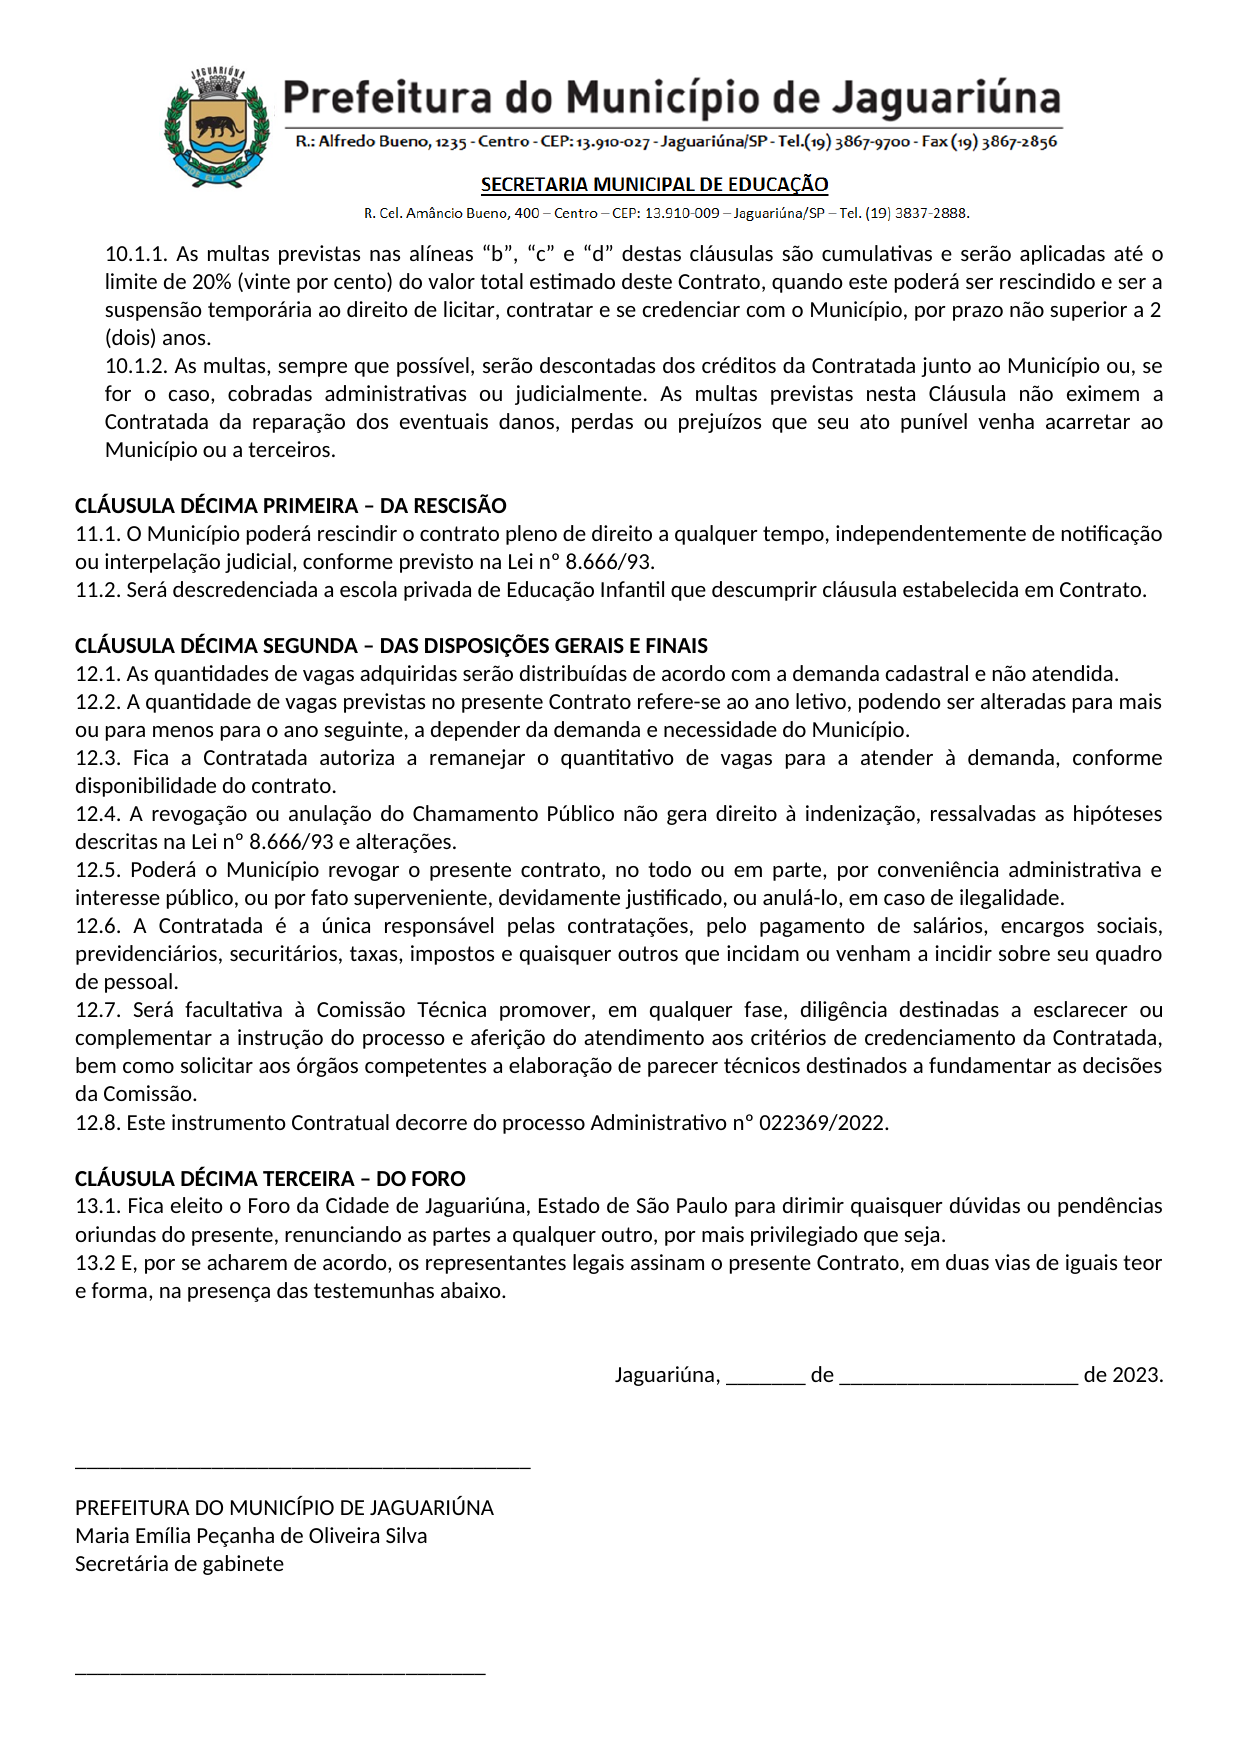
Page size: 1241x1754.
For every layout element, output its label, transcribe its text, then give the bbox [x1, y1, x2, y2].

text 12.1. As quantidades de vagas adquiridas serão distribuídas de acordo com a demanda cadastral e não atendida. [75, 659, 1165, 687]
text 12.2. A quantidade de vagas previstas no presente Contrato refere-se ao ano letivo, podendo ser alteradas para mais ou para menos para o ano seguinte, a depender da demanda e necessidade do Município. [75, 687, 1165, 743]
text 12.5. Poderá o Município revogar o presente contrato, no todo ou em parte, por conveniência administrativa e interesse público, ou por fato superveniente, devidamente justificado, ou anulá-lo, em caso de ilegalidade. [75, 855, 1165, 911]
text 12.6. A Contratada é a única responsável pelas contratações, pelo pagamento de salários, encargos sociais, previdenciários, securitários, taxas, impostos e quaisquer outros que incidam ou venham a incidir sobre seu quadro de pessoal. [75, 911, 1165, 996]
text ________________________________________ [75, 1444, 1165, 1472]
text 11.1. O Município poderá rescindir o contrato pleno de direito a qualquer tempo, independentemente de notificação ou interpelação judicial, conforme previsto na Lei nº 8.666/93. [75, 519, 1165, 575]
text 12.4. A revogação ou anulação do Chamamento Público não gera direito à indenização, ressalvadas as hipóteses descritas na Lei nº 8.666/93 e alterações. [75, 799, 1165, 855]
text 12.3. Fica a Contratada autoriza a remanejar o quantitativo de vagas para a atender à demanda, conforme disponibilidade do contrato. [75, 743, 1165, 799]
text 11.2. Será descredenciada a escola privada de Educação Infantil que descumprir cláusula estabelecida em Contrato. [75, 575, 1165, 603]
text CLÁUSULA DÉCIMA PRIMEIRA – DA RESCISÃO [75, 491, 1165, 519]
text 10.1.2. As multas, sempre que possível, serão descontadas dos créditos da Contratada junto ao Município ou, se for o caso, cobradas administrativas ou judicialmente. As multas previstas nesta Cláusula não eximem a Contratada da reparação dos eventuais danos, perdas ou prejuízos que seu ato punível venha acarretar ao Município ou a terceiros. [104, 351, 1165, 463]
text 12.8. Este instrumento Contratual decorre do processo Administrativo nº 022369/2022. [75, 1108, 1165, 1136]
text CLÁUSULA DÉCIMA SEGUNDA – DAS DISPOSIÇÕES GERAIS E FINAIS [75, 631, 1165, 659]
text 13.1. Fica eleito o Foro da Cidade de Jaguariúna, Estado de São Paulo para dirimir quaisquer dúvidas ou pendências oriundas do presente, renunciando as partes a qualquer outro, por mais privilegiado que seja. [75, 1192, 1165, 1248]
picture [151, 44, 1083, 238]
text PREFEITURA DO MUNICÍPIO DE JAGUARIÚNA Maria Emília Peçanha de Oliveira Silva Secretária de gabinete [75, 1493, 1165, 1577]
text Jaguariúna, _______ de _____________________ de 2023. [75, 1360, 1165, 1388]
text CLÁUSULA DÉCIMA TERCEIRA – DO FORO [75, 1164, 1165, 1192]
text ____________________________________ [75, 1651, 1165, 1679]
text 10.1.1. As multas previstas nas alíneas “b”, “c” e “d” destas cláusulas são cumulativas e serão aplicadas até o limite de 20% (vinte por cento) do valor total estimado deste Contrato, quando este poderá ser rescindido e ser a suspensão temporária ao direito de licitar, contratar e se credenciar com o Município, por prazo não superior a 2 (dois) anos. [104, 239, 1165, 351]
text 12.7. Será facultativa à Comissão Técnica promover, em qualquer fase, diligência destinadas a esclarecer ou complementar a instrução do processo e aferição do atendimento aos critérios de credenciamento da Contratada, bem como solicitar aos órgãos competentes a elaboração de parecer técnicos destinados a fundamentar as decisões da Comissão. [75, 996, 1165, 1108]
text 13.2 E, por se acharem de acordo, os representantes legais assinam o presente Contrato, em duas vias de iguais teor e forma, na presença das testemunhas abaixo. [75, 1248, 1165, 1304]
